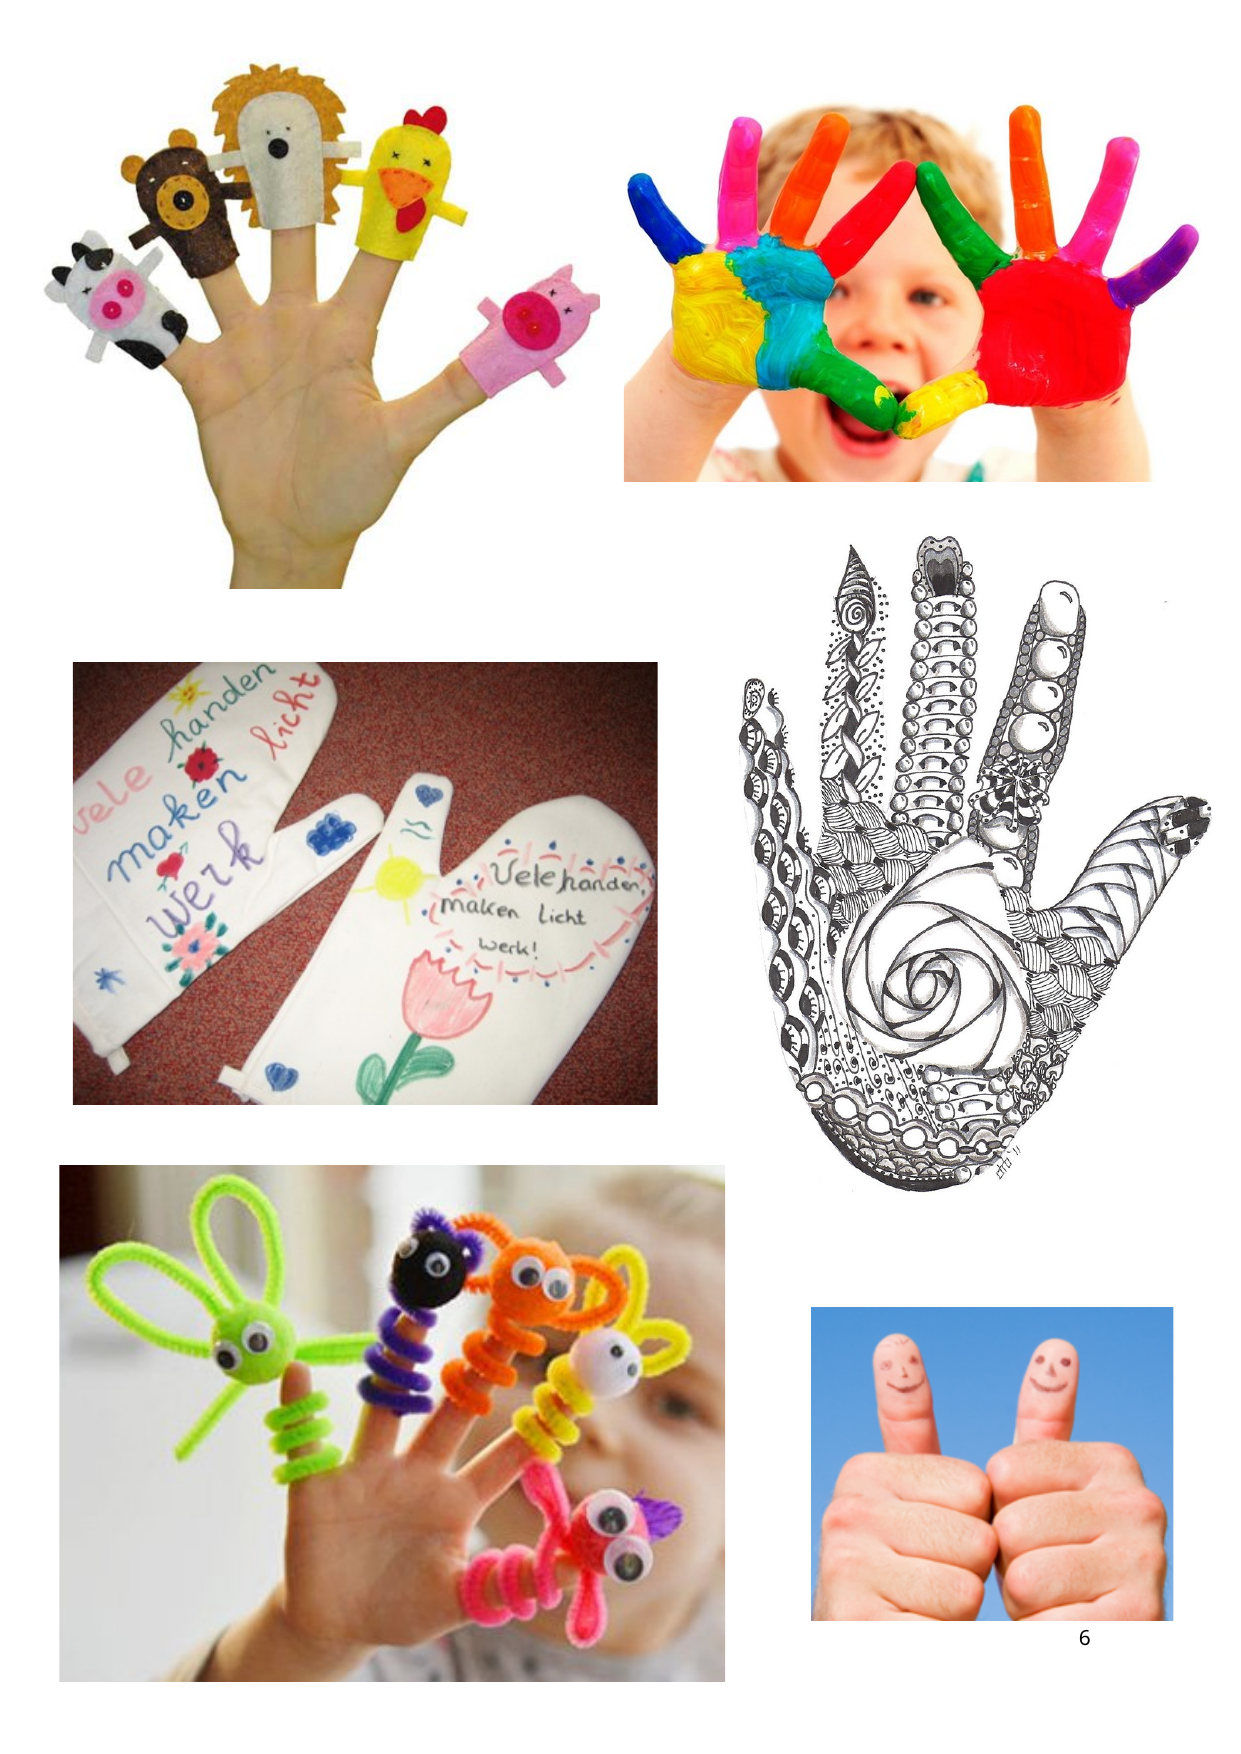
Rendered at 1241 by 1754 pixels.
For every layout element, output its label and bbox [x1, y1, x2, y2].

picture [59, 1165, 725, 1682]
picture [70, 662, 657, 1102]
picture [728, 528, 1218, 1201]
picture [40, 56, 604, 591]
picture [623, 68, 1204, 481]
picture [811, 1307, 1174, 1621]
